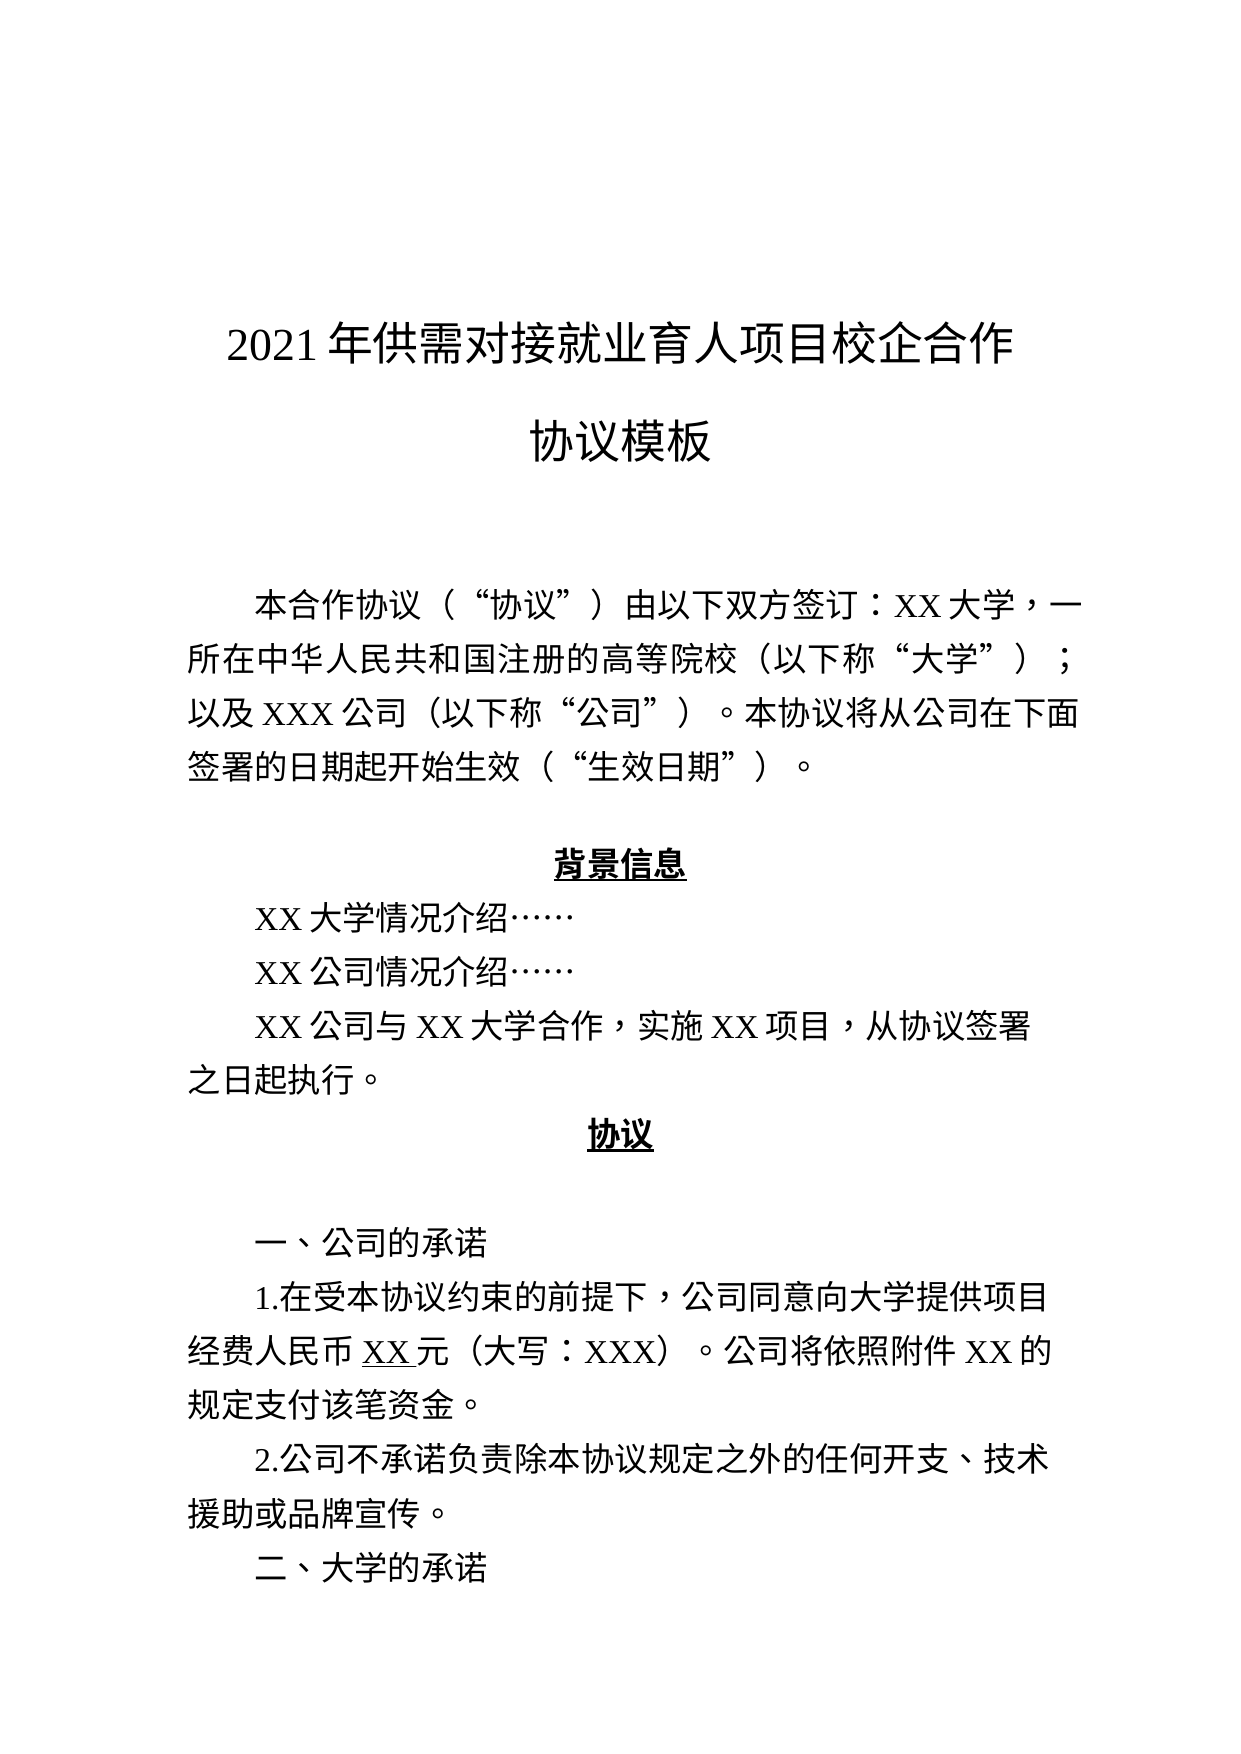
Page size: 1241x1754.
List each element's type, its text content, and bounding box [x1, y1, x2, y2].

text 协议 [187, 1103, 1053, 1158]
text 二、大学的承诺 [187, 1537, 1053, 1591]
text XX公司与XX大学合作，实施XX项目，从协议签署之日起执行。 [187, 995, 1053, 1103]
list 2021年供需对接就业育人项目校企合作 [187, 292, 1053, 389]
text 1.在受本协议约束的前提下，公司同意向大学提供项目经费人民币XX元（大写：XXX）。公司将依照附件XX的规定支付该笔资金。 [187, 1266, 1053, 1428]
text XX公司情况介绍…… [187, 941, 1053, 995]
text 本合作协议（“协议”）由以下双方签订：XX大学，一所在中华人民共和国注册的高等院校（以下称“大学”）；以及XXX公司（以下称“公司”）。本协议将从公司在下面签署的日期起开始生效（“生效日期”）。 [187, 574, 1083, 790]
text 2.公司不承诺负责除本协议规定之外的任何开支、技术援助或品牌宣传。 [187, 1428, 1053, 1537]
text XX大学情况介绍…… [187, 887, 1053, 941]
list 协议模板 [187, 389, 1053, 487]
text 背景信息 [187, 833, 1053, 887]
text 一、公司的承诺 [187, 1212, 1053, 1266]
